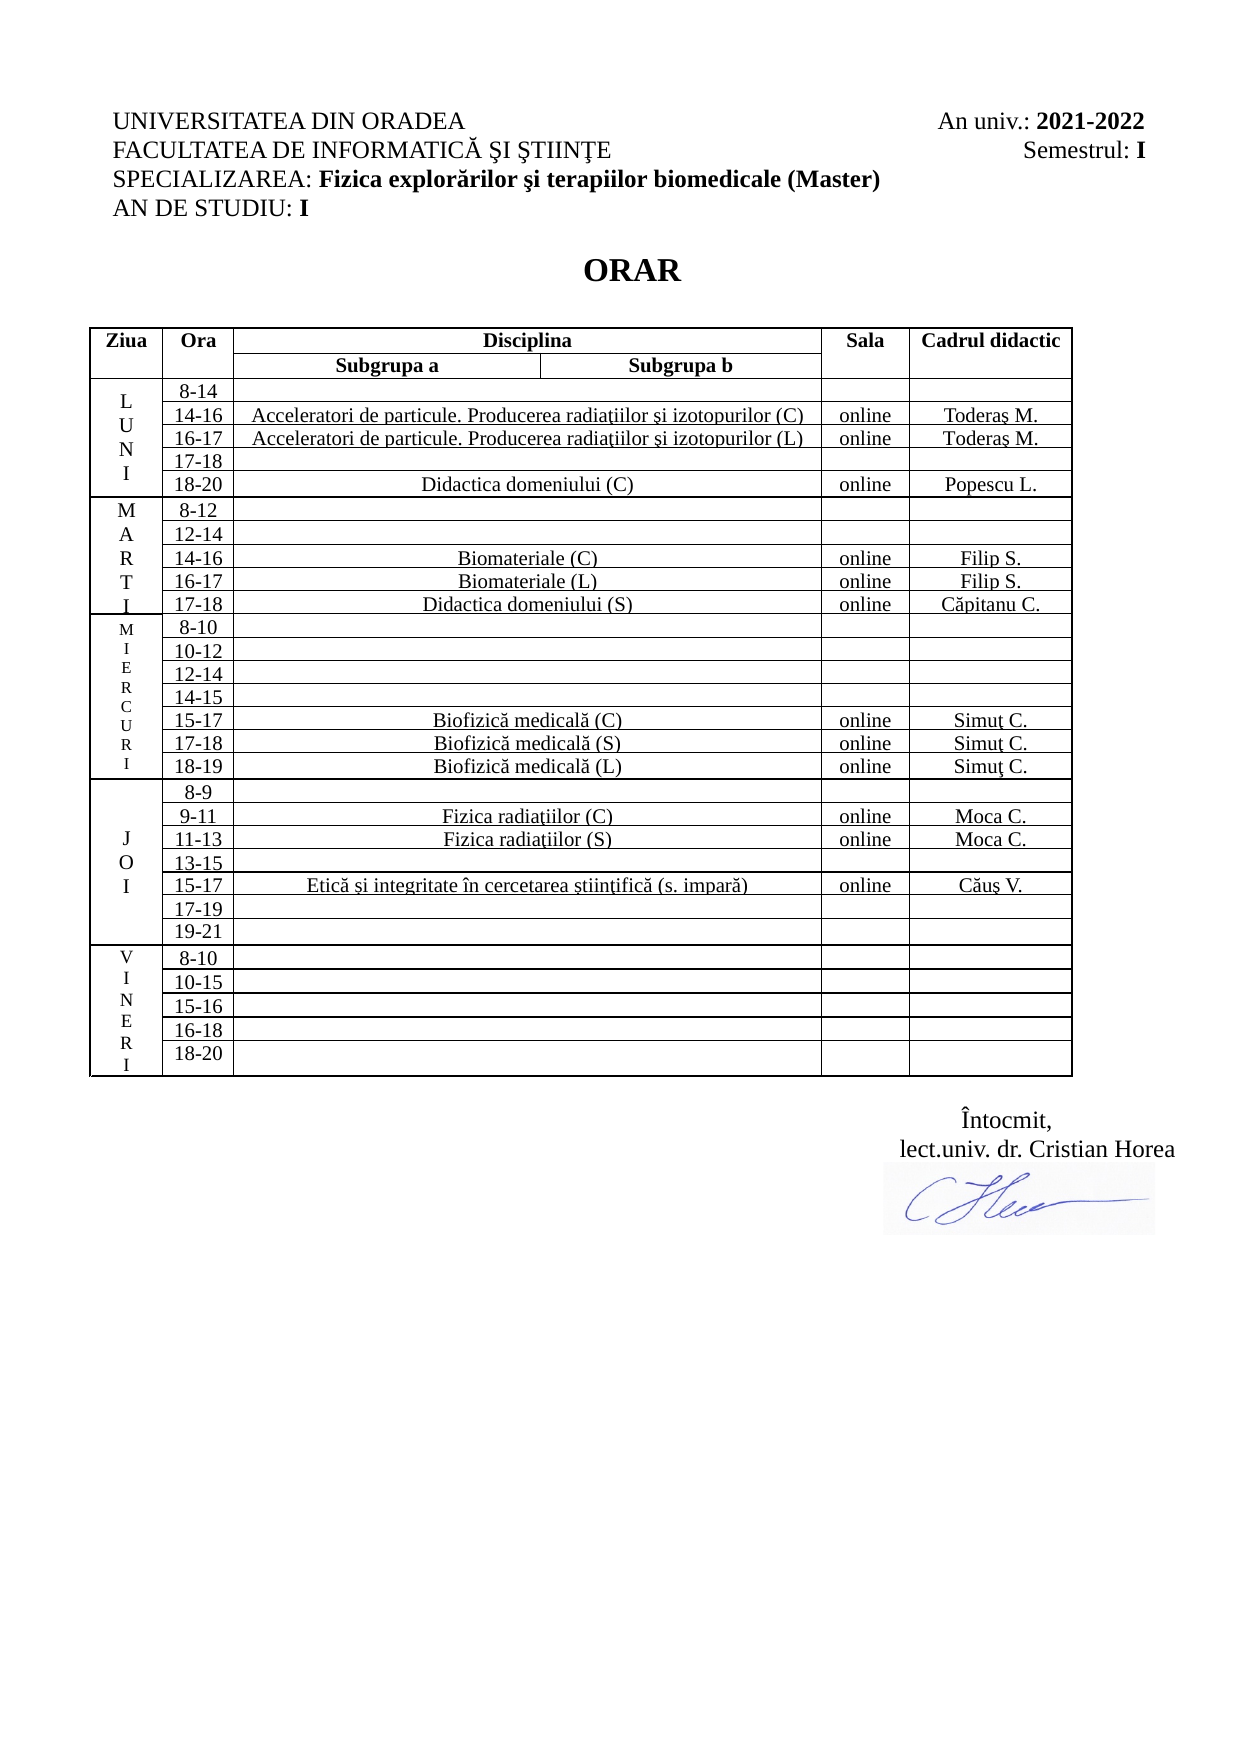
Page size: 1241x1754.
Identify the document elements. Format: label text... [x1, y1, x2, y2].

text AN DE STUDIU: I [112, 193, 1152, 221]
table_header Ziua [91, 329, 162, 377]
text lect.univ. dr. Cristian Horea [112, 1134, 1152, 1163]
table_cell [234, 521, 821, 544]
table_cell [910, 521, 1071, 544]
table_cell 14-16 [163, 402, 233, 423]
table_cell [822, 498, 909, 520]
table_cell Biomateriale (C) [234, 545, 821, 567]
table_cell [822, 1041, 909, 1075]
table_cell [822, 849, 909, 871]
table_cell Biofizică medicală (C) [234, 707, 821, 729]
table_cell V I N E R I [91, 946, 162, 1075]
table_cell online [822, 471, 909, 496]
table_cell 14-15 [163, 684, 233, 706]
table_cell [910, 638, 1071, 660]
table_cell [910, 994, 1071, 1016]
table_cell Biofizică medicală (S) [234, 730, 821, 752]
table_cell [234, 379, 821, 401]
table_cell Fizica radiaţiilor (S) [234, 826, 821, 848]
text SPECIALIZAREA: Fizica explorărilor şi terapiilor biomedicale (Master) [112, 164, 1152, 193]
text Întocmit, [112, 1105, 1052, 1134]
picture [883, 1162, 1155, 1235]
table_cell Biofizică medicală (L) [234, 753, 821, 778]
table_cell 11-13 [163, 826, 233, 848]
table_cell Toderaş M. [910, 402, 1071, 423]
table_cell online [822, 803, 909, 825]
table_cell 12-14 [163, 661, 233, 683]
table_cell 16-17 [163, 568, 233, 590]
table_cell online [822, 753, 909, 778]
table_cell 18-20 [163, 471, 233, 496]
table_cell [910, 849, 1071, 871]
table_cell [234, 638, 821, 660]
table_cell [234, 970, 821, 992]
table_cell [822, 379, 909, 401]
table_cell [822, 684, 909, 706]
table_cell [234, 780, 821, 802]
table_cell [234, 895, 821, 917]
table_cell 10-12 [163, 638, 233, 660]
table_cell online [822, 591, 909, 613]
table_cell Simuţ C. [910, 753, 1071, 778]
table_cell [822, 448, 909, 469]
text FACULTATEA DE INFORMATICĂ ŞI ŞTIINŢE Semestrul: I [112, 135, 1152, 164]
table_cell online [822, 545, 909, 567]
table_cell [234, 994, 821, 1016]
table_cell Simuţ C. [910, 730, 1071, 752]
table_cell [910, 946, 1071, 968]
table_cell [910, 780, 1071, 802]
table_cell [910, 1018, 1071, 1040]
table_cell [910, 614, 1071, 637]
table_cell [910, 684, 1071, 706]
table_cell [234, 849, 821, 871]
table_cell Filip S. [910, 568, 1071, 590]
table_cell [822, 919, 909, 943]
table_cell [234, 919, 821, 943]
table_cell 18-20 [163, 1041, 233, 1075]
table_cell Popescu L. [910, 471, 1071, 496]
table_cell 19-21 [163, 919, 233, 943]
table_cell [234, 1018, 821, 1040]
table_cell 8-10 [163, 614, 233, 637]
table_cell 16-18 [163, 1018, 233, 1040]
table_cell M A R T I [91, 498, 162, 613]
table_cell 17-18 [163, 591, 233, 613]
table_cell [234, 684, 821, 706]
table_cell L U N I [91, 379, 162, 496]
table_cell [910, 379, 1071, 401]
table_cell [910, 448, 1071, 469]
text ORAR [112, 250, 1152, 288]
table_cell 8-10 [163, 946, 233, 968]
table_cell 15-16 [163, 994, 233, 1016]
table_cell [234, 661, 821, 683]
table_header Sala [822, 329, 909, 377]
table_cell Biomateriale (L) [234, 568, 821, 590]
table_cell [822, 895, 909, 917]
text UNIVERSITATEA DIN ORADEA An univ.: 2021-2022 [112, 106, 1152, 135]
table_cell Filip S. [910, 545, 1071, 567]
table_cell Subgrupa b [541, 354, 821, 377]
table_cell [822, 994, 909, 1016]
table_cell 17-18 [163, 730, 233, 752]
table_cell Acceleratori de particule. Producerea radiaţiilor şi izotopurilor (L) [234, 425, 821, 447]
table_cell 14-16 [163, 545, 233, 567]
table_cell Moca C. [910, 826, 1071, 848]
table_cell 16-17 [163, 425, 233, 447]
table_cell Didactica domeniului (S) [234, 591, 821, 613]
table_cell [822, 661, 909, 683]
table_cell [910, 661, 1071, 683]
table_cell [822, 1018, 909, 1040]
table_header Ora [163, 329, 233, 377]
table_cell [234, 498, 821, 520]
table_cell [822, 780, 909, 802]
table_cell [910, 970, 1071, 992]
table_cell online [822, 425, 909, 447]
table_cell 12-14 [163, 521, 233, 544]
table_header Disciplina [234, 329, 821, 352]
table_cell Fizica radiaţiilor (C) [234, 803, 821, 825]
table_cell [822, 638, 909, 660]
table_cell 15-17 [163, 707, 233, 729]
table_cell [910, 895, 1071, 917]
table_cell 17-18 [163, 448, 233, 469]
table_cell M I E R C U R I [91, 615, 162, 778]
table_cell [822, 614, 909, 637]
table_cell online [822, 873, 909, 894]
table_cell 18-19 [163, 753, 233, 778]
table_cell J O I [91, 780, 162, 943]
table_cell online [822, 730, 909, 752]
table_cell [234, 448, 821, 469]
table_cell [910, 498, 1071, 520]
table_cell Căuş V. [910, 873, 1071, 894]
table_cell online [822, 826, 909, 848]
table_cell online [822, 568, 909, 590]
table_cell 15-17 [163, 873, 233, 894]
table_cell 13-15 [163, 849, 233, 871]
table_cell Moca C. [910, 803, 1071, 825]
table_cell 10-15 [163, 970, 233, 992]
table_cell [910, 1041, 1071, 1075]
table_cell online [822, 707, 909, 729]
table_cell [822, 970, 909, 992]
table_cell Căpitanu C. [910, 591, 1071, 613]
table_header Cadrul didactic [910, 329, 1071, 377]
table_cell Etică și integritate în cercetarea știinţifică (s. impară) [234, 873, 821, 894]
table_cell Subgrupa a [234, 354, 540, 377]
table_cell [234, 946, 821, 968]
table_cell [822, 521, 909, 544]
table_cell Simuţ C. [910, 707, 1071, 729]
table_cell online [822, 402, 909, 423]
table_cell [822, 946, 909, 968]
table_cell 9-11 [163, 803, 233, 825]
table_cell Toderaş M. [910, 425, 1071, 447]
table_cell 8-9 [163, 780, 233, 802]
table_cell [234, 614, 821, 637]
table_cell 17-19 [163, 895, 233, 917]
table_cell Didactica domeniului (C) [234, 471, 821, 496]
table_cell [910, 919, 1071, 943]
table_cell 8-14 [163, 379, 233, 401]
table_cell [234, 1041, 821, 1075]
table_cell Acceleratori de particule. Producerea radiaţiilor şi izotopurilor (C) [234, 402, 821, 423]
table_cell 8-12 [163, 498, 233, 520]
